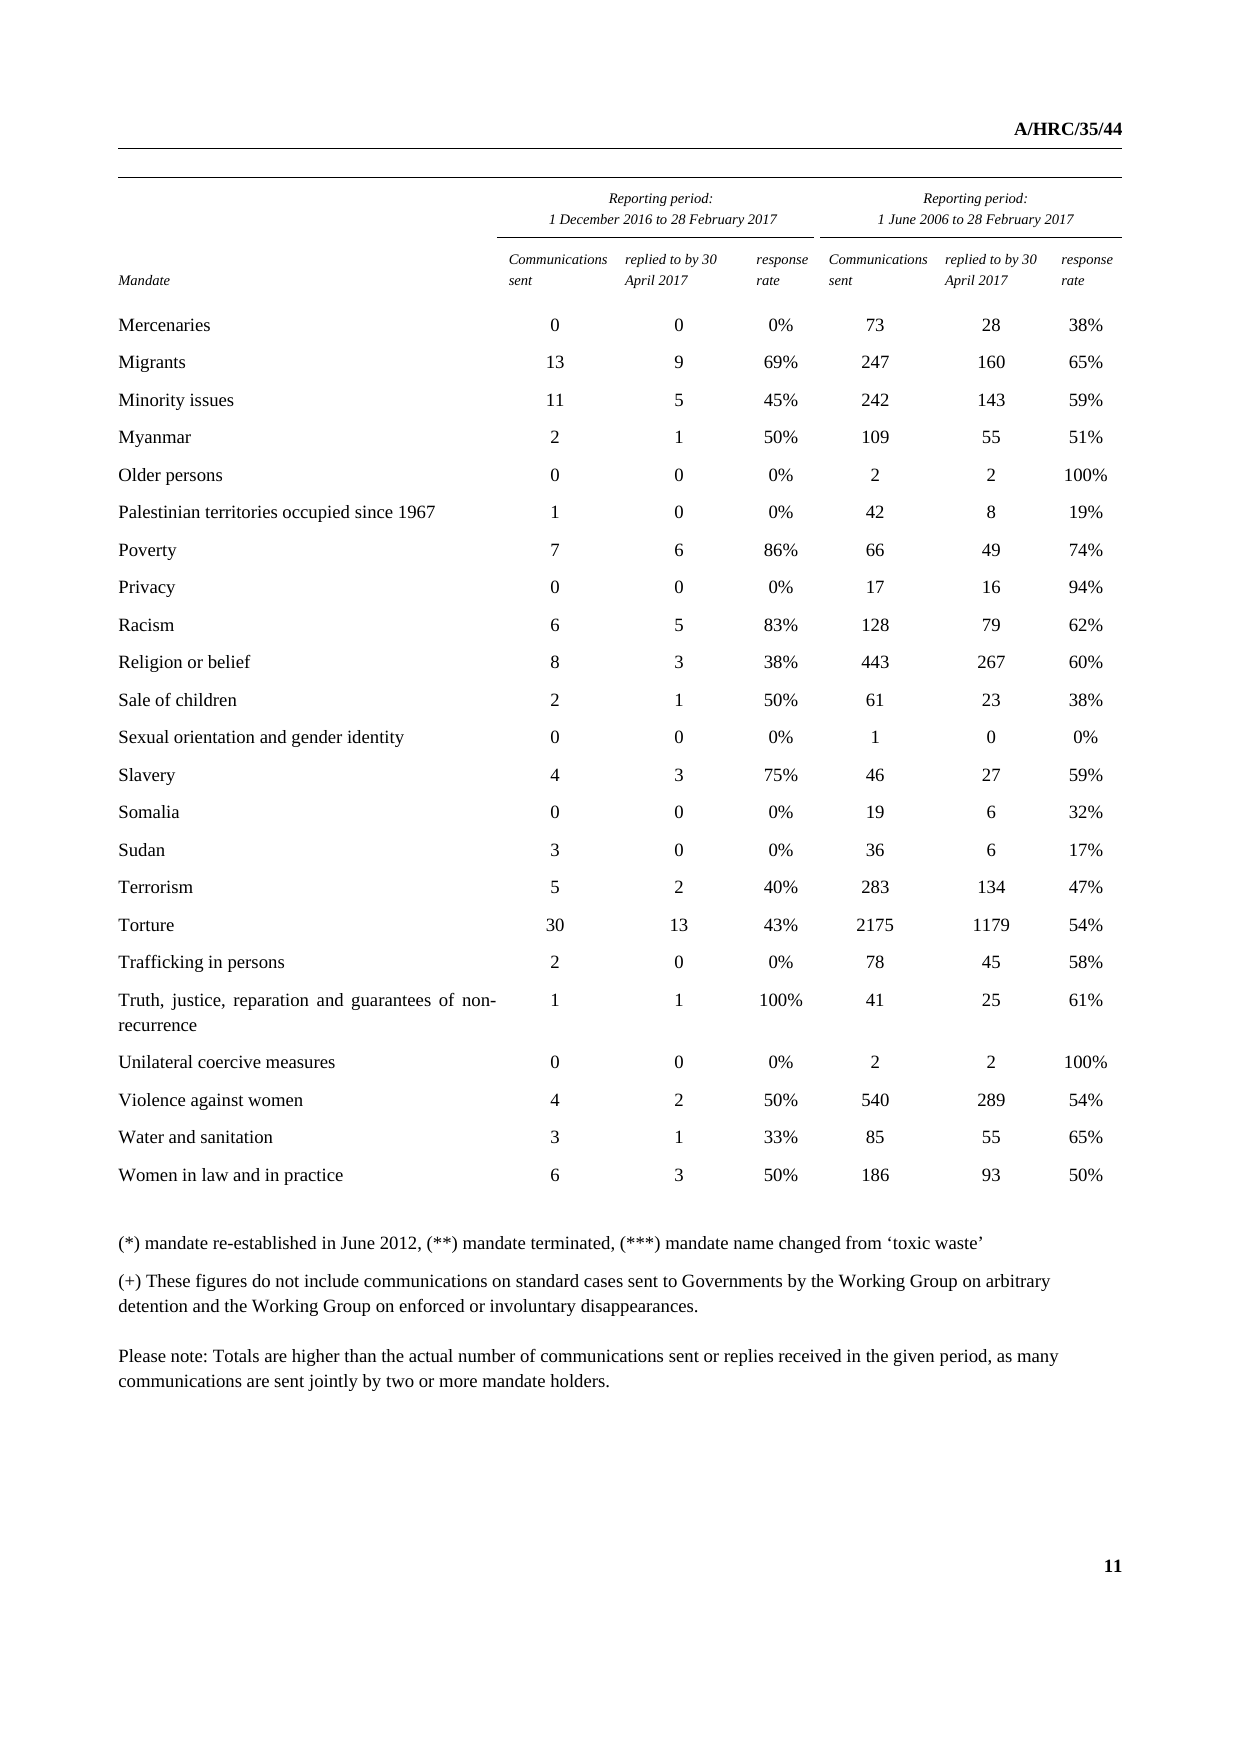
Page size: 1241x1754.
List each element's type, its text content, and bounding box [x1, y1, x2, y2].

table_cell 0 [613, 448, 744, 486]
table_cell Somalia [118, 786, 497, 823]
table_cell Trafficking in persons [118, 936, 497, 973]
table_cell 42 [817, 486, 933, 523]
table_cell Women in law and in practice [118, 1148, 497, 1186]
table_cell Minority issues [118, 373, 497, 411]
table_cell 51% [1049, 411, 1122, 448]
table_cell 128 [817, 598, 933, 636]
table_cell 2 [613, 1073, 744, 1111]
table_cell 54% [1049, 1073, 1122, 1111]
table_cell 73 [817, 298, 933, 336]
table_cell replied to by 30 April 2017 [933, 238, 1049, 298]
table_cell Terrorism [118, 861, 497, 898]
table_cell Water and sanitation [118, 1111, 497, 1148]
table_cell 0 [613, 1036, 744, 1073]
table_cell 1 [497, 973, 613, 1036]
table_cell Myanmar [118, 411, 497, 448]
table_cell 0 [933, 711, 1049, 748]
table_cell 0% [744, 448, 817, 486]
table_cell 0 [497, 448, 613, 486]
table_cell 0 [613, 561, 744, 598]
table_cell 54% [1049, 898, 1122, 936]
table_cell 0% [744, 1036, 817, 1073]
table_cell 65% [1049, 1111, 1122, 1148]
table_cell 55 [933, 411, 1049, 448]
table_cell 2175 [817, 898, 933, 936]
table_cell 1 [613, 673, 744, 711]
table_cell 2 [497, 936, 613, 973]
table_cell 17% [1049, 823, 1122, 861]
table_cell 247 [817, 336, 933, 373]
table_cell response rate [1049, 238, 1122, 298]
table_cell 65% [1049, 336, 1122, 373]
table_cell 94% [1049, 561, 1122, 598]
table_cell 0 [497, 786, 613, 823]
table_cell 62% [1049, 598, 1122, 636]
table_cell 0 [497, 298, 613, 336]
table_cell 0 [497, 1036, 613, 1073]
table_cell 58% [1049, 936, 1122, 973]
table_cell 33% [744, 1111, 817, 1148]
table_cell 17 [817, 561, 933, 598]
table_cell 6 [497, 598, 613, 636]
table_cell 0 [613, 786, 744, 823]
table_cell 100% [1049, 448, 1122, 486]
table_cell 46 [817, 748, 933, 786]
table_cell Truth, justice, reparation and guarantees of non-recurrence [118, 973, 497, 1036]
table_cell 3 [497, 1111, 613, 1148]
table_cell 86% [744, 523, 817, 561]
table_cell 2 [933, 448, 1049, 486]
table_cell 27 [933, 748, 1049, 786]
table_cell 40% [744, 861, 817, 898]
table_cell 134 [933, 861, 1049, 898]
table_cell Migrants [118, 336, 497, 373]
table_cell 50% [744, 1148, 817, 1186]
table_cell 0% [744, 561, 817, 598]
table_cell 16 [933, 561, 1049, 598]
table_cell 1 [613, 973, 744, 1036]
table_cell 1 [613, 1111, 744, 1148]
table_cell 50% [744, 673, 817, 711]
table_cell Torture [118, 898, 497, 936]
table_cell 3 [613, 1148, 744, 1186]
table_cell Palestinian territories occupied since 1967 [118, 486, 497, 523]
table_cell response rate [744, 238, 814, 298]
table_cell 1 [817, 711, 933, 748]
table_cell 43% [744, 898, 817, 936]
table_cell 8 [933, 486, 1049, 523]
table_cell 0 [497, 561, 613, 598]
table_cell 0% [744, 298, 817, 336]
text (*) mandate re-established in June 2012, (**) mandate terminated, (***) mandate name changed from ‘toxic waste’ [118, 1232, 1122, 1254]
table_cell replied to by 30 April 2017 [613, 238, 744, 298]
table_cell 13 [613, 898, 744, 936]
table_cell 8 [497, 636, 613, 673]
table_cell 59% [1049, 748, 1122, 786]
table_cell Slavery [118, 748, 497, 786]
table_cell 5 [613, 598, 744, 636]
table_cell Sexual orientation and gender identity [118, 711, 497, 748]
table_cell 0 [497, 711, 613, 748]
table_cell 93 [933, 1148, 1049, 1186]
table_cell 19% [1049, 486, 1122, 523]
table_cell Older persons [118, 448, 497, 486]
table_cell 45 [933, 936, 1049, 973]
table_cell 109 [817, 411, 933, 448]
table_cell 36 [817, 823, 933, 861]
table_cell 74% [1049, 523, 1122, 561]
table_cell 540 [817, 1073, 933, 1111]
table_cell 0% [744, 823, 817, 861]
table_cell 5 [497, 861, 613, 898]
table_cell 25 [933, 973, 1049, 1036]
table_cell 283 [817, 861, 933, 898]
table_cell 0% [744, 786, 817, 823]
table_cell 3 [497, 823, 613, 861]
table_cell 69% [744, 336, 817, 373]
table_cell Poverty [118, 523, 497, 561]
table_cell 1179 [933, 898, 1049, 936]
table_cell 9 [613, 336, 744, 373]
table_cell 3 [613, 748, 744, 786]
table_cell 6 [497, 1148, 613, 1186]
table_cell 443 [817, 636, 933, 673]
table_cell 61 [817, 673, 933, 711]
table_cell 19 [817, 786, 933, 823]
table_cell 7 [497, 523, 613, 561]
table_cell 50% [1049, 1148, 1122, 1186]
table_cell 267 [933, 636, 1049, 673]
table_cell 3 [613, 636, 744, 673]
table_cell Religion or belief [118, 636, 497, 673]
table_cell 38% [1049, 298, 1122, 336]
table_cell 2 [497, 673, 613, 711]
table_cell Violence against women [118, 1073, 497, 1111]
table_cell 1 [497, 486, 613, 523]
table_cell 79 [933, 598, 1049, 636]
table_cell 38% [744, 636, 817, 673]
table_cell 11 [497, 373, 613, 411]
table_cell Mercenaries [118, 298, 497, 336]
table_cell 0 [613, 936, 744, 973]
table_cell Unilateral coercive measures [118, 1036, 497, 1073]
table_cell Sale of children [118, 673, 497, 711]
table_cell 2 [817, 1036, 933, 1073]
table_cell 61% [1049, 973, 1122, 1036]
table_cell 5 [613, 373, 744, 411]
table_cell 66 [817, 523, 933, 561]
table_cell 83% [744, 598, 817, 636]
table_cell Communications sent [497, 238, 613, 298]
table_cell 143 [933, 373, 1049, 411]
table_cell 50% [744, 411, 817, 448]
table_cell 100% [1049, 1036, 1122, 1073]
table_cell 6 [933, 823, 1049, 861]
table_cell 100% [744, 973, 817, 1036]
table_cell 0% [744, 936, 817, 973]
table_cell 2 [817, 448, 933, 486]
table_cell 0% [1049, 711, 1122, 748]
table_cell 0 [613, 823, 744, 861]
table_header Reporting period: 1 June 2006 to 28 February 2017 [820, 178, 1122, 237]
table_cell 242 [817, 373, 933, 411]
table_cell Privacy [118, 561, 497, 598]
table_cell Communications sent [820, 238, 933, 298]
table_cell 13 [497, 336, 613, 373]
table_cell 59% [1049, 373, 1122, 411]
table_cell 6 [933, 786, 1049, 823]
text (+) These figures do not include communications on standard cases sent to Governments by the Working Group on arbitrary detention and the Working Group on enforced or involuntary disappearances. Please note: Totals are higher than the actual number of communications sent or replies received in the given period, as many communications are sent jointly by two or more mandate holders. [118, 1266, 1122, 1391]
table_cell 2 [497, 411, 613, 448]
table_cell 0% [744, 486, 817, 523]
table_cell 49 [933, 523, 1049, 561]
table_cell 85 [817, 1111, 933, 1148]
table_cell 0 [613, 486, 744, 523]
table_cell 0 [613, 298, 744, 336]
table_cell 47% [1049, 861, 1122, 898]
table_cell 289 [933, 1073, 1049, 1111]
table_cell 78 [817, 936, 933, 973]
table_cell 6 [613, 523, 744, 561]
table_cell 4 [497, 748, 613, 786]
table_cell 186 [817, 1148, 933, 1186]
table_header Mandate [118, 178, 497, 298]
table_cell 50% [744, 1073, 817, 1111]
table_cell 38% [1049, 673, 1122, 711]
table_cell 55 [933, 1111, 1049, 1148]
table_cell 2 [613, 861, 744, 898]
table_cell Racism [118, 598, 497, 636]
table_cell 1 [613, 411, 744, 448]
table_cell 41 [817, 973, 933, 1036]
table_cell 30 [497, 898, 613, 936]
table_cell 2 [933, 1036, 1049, 1073]
table_cell 45% [744, 373, 817, 411]
table_cell 60% [1049, 636, 1122, 673]
table_cell 4 [497, 1073, 613, 1111]
table_cell 75% [744, 748, 817, 786]
table_cell 32% [1049, 786, 1122, 823]
table_cell 23 [933, 673, 1049, 711]
table_cell 0 [613, 711, 744, 748]
table_header Reporting period: 1 December 2016 to 28 February 2017 [497, 178, 814, 237]
table_cell 28 [933, 298, 1049, 336]
table_cell Sudan [118, 823, 497, 861]
table_cell 0% [744, 711, 817, 748]
table_cell 160 [933, 336, 1049, 373]
